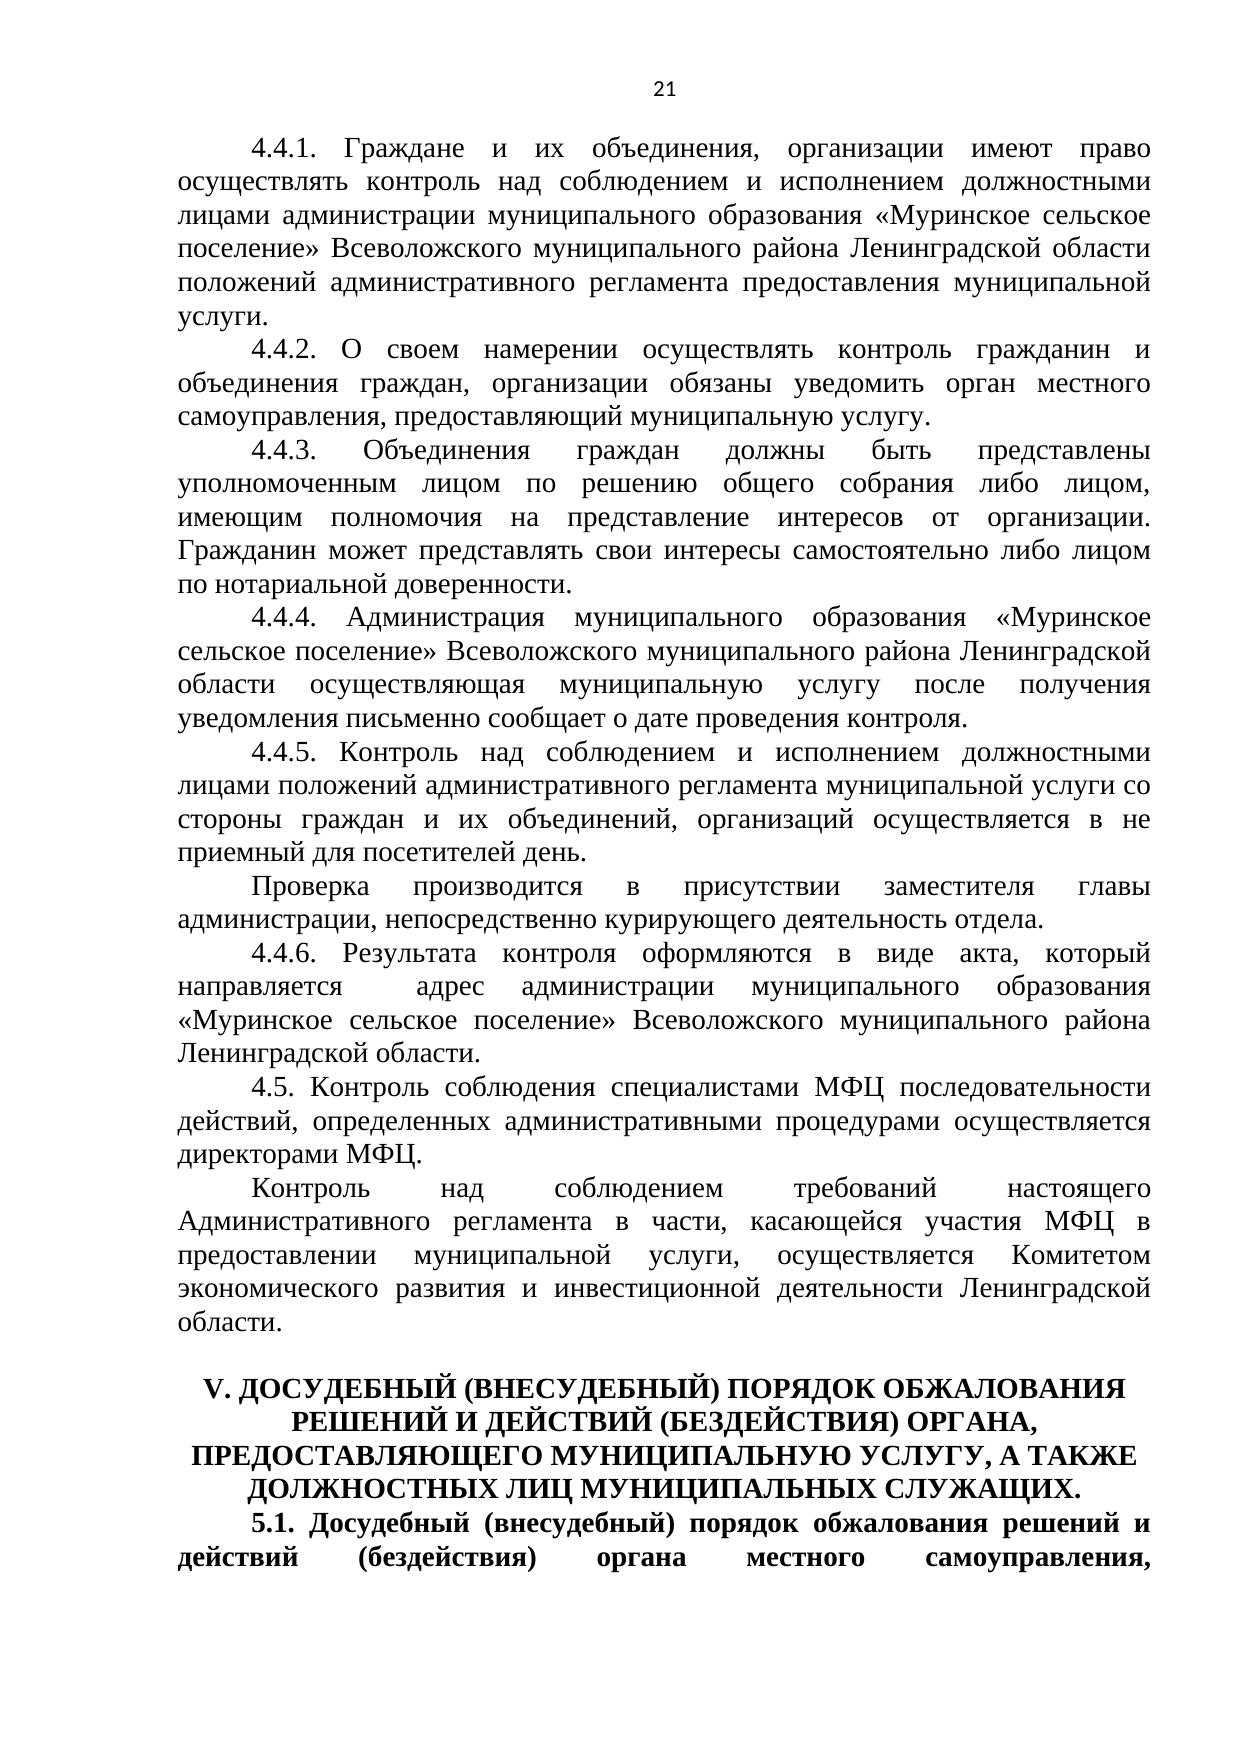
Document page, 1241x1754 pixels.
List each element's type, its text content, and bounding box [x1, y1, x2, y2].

text 4.4.2. О своем намерении осуществлять контроль гражданин и объединения граждан, организации обязаны уведомить орган местного самоуправления, предоставляющий муниципальную услугу. [177, 331, 1152, 432]
text V. ДОСУДЕБНЫЙ (ВНЕСУДЕБНЫЙ) ПОРЯДОК ОБЖАЛОВАНИЯ РЕШЕНИЙ И ДЕЙСТВИЙ (БЕЗДЕЙСТВИЯ) ОРГАНА, ПРЕДОСТАВЛЯЮЩЕГО МУНИЦИПАЛЬНУЮ УСЛУГУ, А ТАКЖЕ ДОЛЖНОСТНЫХ ЛИЦ МУНИЦИПАЛЬНЫХ СЛУЖАЩИХ. [177, 1371, 1152, 1505]
text 4.4.5. Контроль над соблюдением и исполнением должностными лицами положений административного регламента муниципальной услуги со стороны граждан и их объединений, организаций осуществляется в не приемный для посетителей день. [177, 734, 1152, 868]
text 4.4.4. Администрация муниципального образования «Муринское сельское поселение» Всеволожского муниципального района Ленинградской области осуществляющая муниципальную услугу после получения уведомления письменно сообщает о дате проведения контроля. [177, 599, 1152, 734]
text Контроль над соблюдением требований настоящего Административного регламента в части, касающейся участия МФЦ в предоставлении муниципальной услуги, осуществляется Комитетом экономического развития и инвестиционной деятельности Ленинградской области. [177, 1170, 1152, 1337]
text Проверка производится в присутствии заместителя главы администрации, непосредственно курирующего деятельность отдела. [177, 868, 1152, 935]
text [177, 1505, 1152, 1572]
text 4.5. Контроль соблюдения специалистами МФЦ последовательности действий, определенных административными процедурами осуществляется директорами МФЦ. [177, 1069, 1152, 1170]
text 4.4.6. Результата контроля оформляются в виде акта, который направляется адрес администрации муниципального образования «Муринское сельское поселение» Всеволожского муниципального района Ленинградской области. [177, 935, 1152, 1069]
text 4.4.3. Объединения граждан должны быть представлены уполномоченным лицом по решению общего собрания либо лицом, имеющим полномочия на представление интересов от организации. Гражданин может представлять свои интересы самостоятельно либо лицом по нотариальной доверенности. [177, 432, 1152, 599]
text 4.4.1. Граждане и их объединения, организации имеют право осуществлять контроль над соблюдением и исполнением должностными лицами администрации муниципального образования «Муринское сельское поселение» Всеволожского муниципального района Ленинградской области положений административного регламента предоставления муниципальной услуги. [177, 130, 1152, 331]
